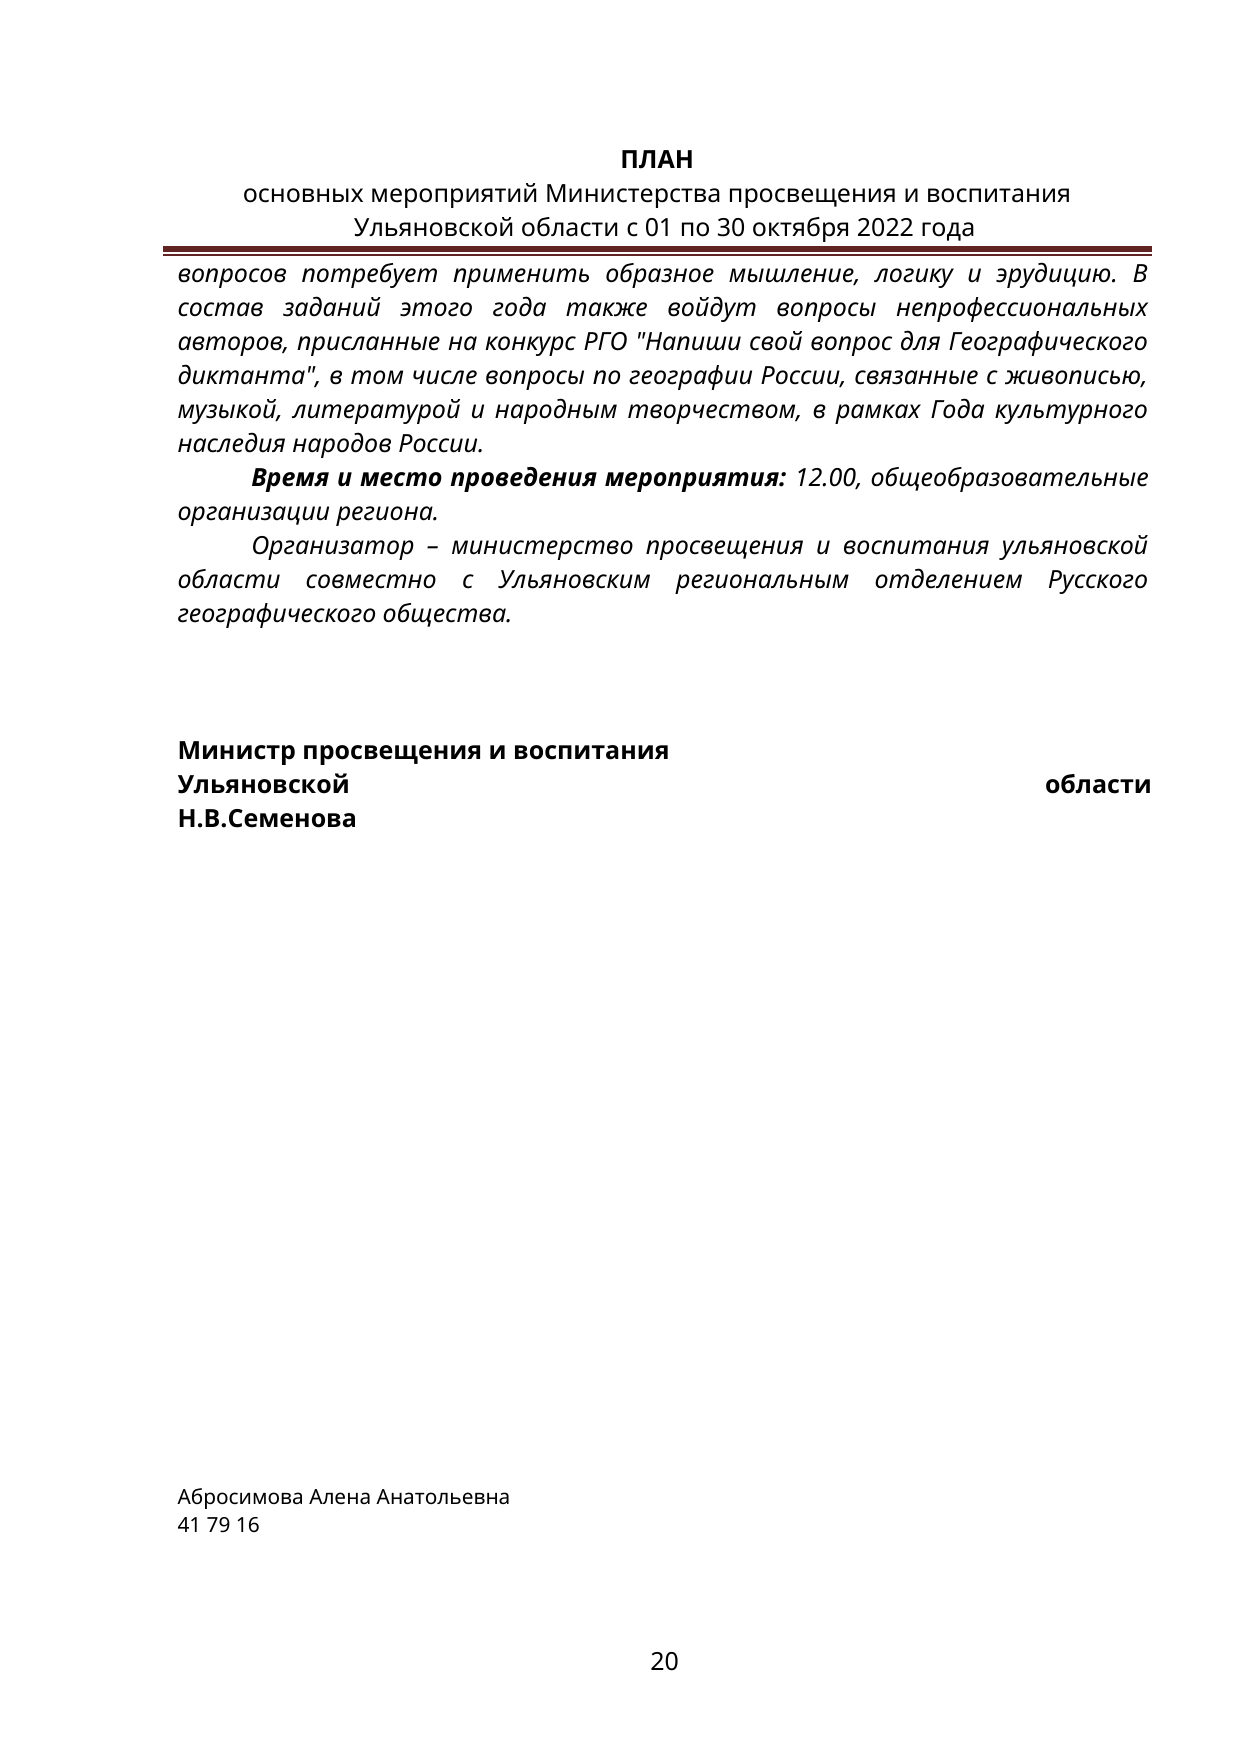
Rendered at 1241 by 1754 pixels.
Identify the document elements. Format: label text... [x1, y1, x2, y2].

text Министр просвещения и воспитания [177, 732, 1152, 766]
text 41 79 16 [177, 1510, 1152, 1539]
text Абросимова Алена Анатольевна [177, 1482, 1152, 1510]
text Организатор – министерство просвещения и воспитания ульяновской области совместно с Ульяновским региональным отделением Русского географического общества. [177, 528, 1152, 630]
text Ульяновской области Н.В.Семенова [177, 766, 1152, 834]
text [177, 256, 1152, 460]
text Время и место проведения мероприятия: 12.00, общеобразовательные организации региона. [177, 460, 1152, 528]
